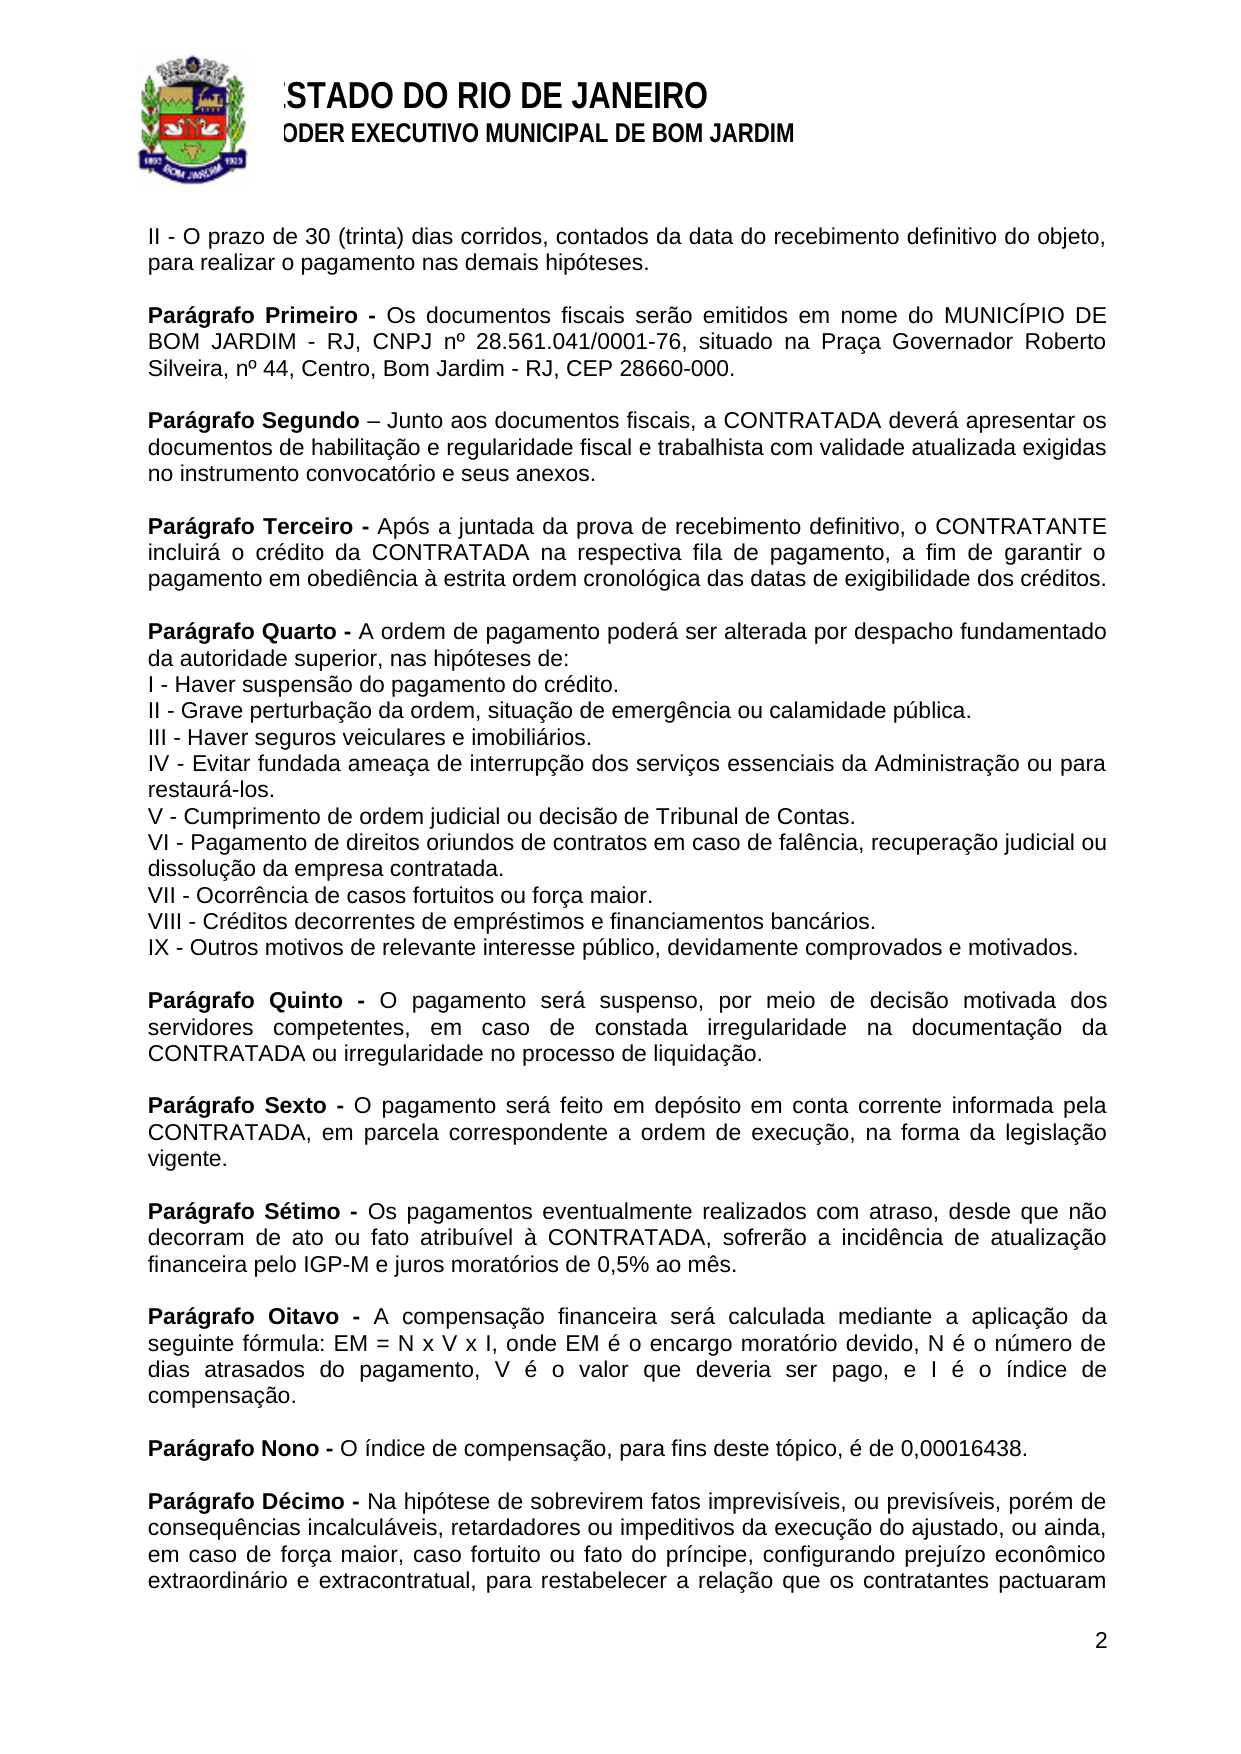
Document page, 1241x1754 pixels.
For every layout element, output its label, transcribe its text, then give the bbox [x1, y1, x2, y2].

text II - O prazo de 30 (trinta) dias corridos, contados da data do recebimento definitivo do objeto, para realizar o pagamento nas demais hipóteses. [148, 201, 1107, 276]
text IX - Outros motivos de relevante interesse público, devidamente comprovados e motivados. [148, 934, 1107, 961]
text Parágrafo Sétimo - Os pagamentos eventualmente realizados com atraso, desde que não decorram de ato ou fato atribuível à CONTRATADA, sofrerão a incidência de atualização financeira pelo IGP-M e juros moratórios de 0,5% ao mês. [148, 1198, 1107, 1277]
text Parágrafo Nono - O índice de compensação, para fins deste tópico, é de 0,00016438. [148, 1435, 1107, 1461]
text Parágrafo Oitavo - A compensação financeira será calculada mediante a aplicação da seguinte fórmula: EM = N x V x I, onde EM é o encargo moratório devido, N é o número de dias atrasados do pagamento, V é o valor que deveria ser pago, e I é o índice de compensação. [148, 1303, 1107, 1409]
text Parágrafo Quinto - O pagamento será suspenso, por meio de decisão motivada dos servidores competentes, em caso de constada irregularidade na documentação da CONTRATADA ou irregularidade no processo de liquidação. [148, 987, 1107, 1066]
text VII - Ocorrência de casos fortuitos ou força maior. [148, 882, 1107, 908]
text III - Haver seguros veiculares e imobiliários. [148, 723, 1107, 750]
text VI - Pagamento de direitos oriundos de contratos em caso de falência, recuperação judicial ou dissolução da empresa contratada. [148, 829, 1107, 882]
text Parágrafo Quarto - A ordem de pagamento poderá ser alterada por despacho fundamentado da autoridade superior, nas hipóteses de: [148, 618, 1107, 671]
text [148, 1488, 1107, 1593]
text IV - Evitar fundada ameaça de interrupção dos serviços essenciais da Administração ou para restaurá-los. [148, 750, 1107, 803]
text Parágrafo Sexto - O pagamento será feito em depósito em conta corrente informada pela CONTRATADA, em parcela correspondente a ordem de execução, na forma da legislação vigente. [148, 1092, 1107, 1172]
text Parágrafo Terceiro - Após a juntada da prova de recebimento definitivo, o CONTRATANTE incluirá o crédito da CONTRATADA na respectiva fila de pagamento, a fim de garantir o pagamento em obediência à estrita ordem cronológica das datas de exigibilidade dos créditos. [148, 513, 1107, 592]
text II - Grave perturbação da ordem, situação de emergência ou calamidade pública. [148, 697, 1107, 723]
list Parágrafo Segundo – Junto aos documentos fiscais, a CONTRATADA deverá apresentar os documentos de habilitação e regularidade fiscal e trabalhista com validade atualizada exigidas no instrumento convocatório e seus anexos. [148, 407, 1107, 486]
text I - Haver suspensão do pagamento do crédito. [148, 671, 1107, 697]
text Parágrafo Primeiro - Os documentos fiscais serão emitidos em nome do MUNICÍPIO DE BOM JARDIM - RJ, CNPJ nº 28.561.041/0001-76, situado na Praça Governador Roberto Silveira, nº 44, Centro, Bom Jardim - RJ, CEP 28660-000. [148, 302, 1107, 381]
text VIII - Créditos decorrentes de empréstimos e financiamentos bancários. [148, 908, 1107, 934]
text V - Cumprimento de ordem judicial ou decisão de Tribunal de Contas. [148, 803, 1107, 829]
